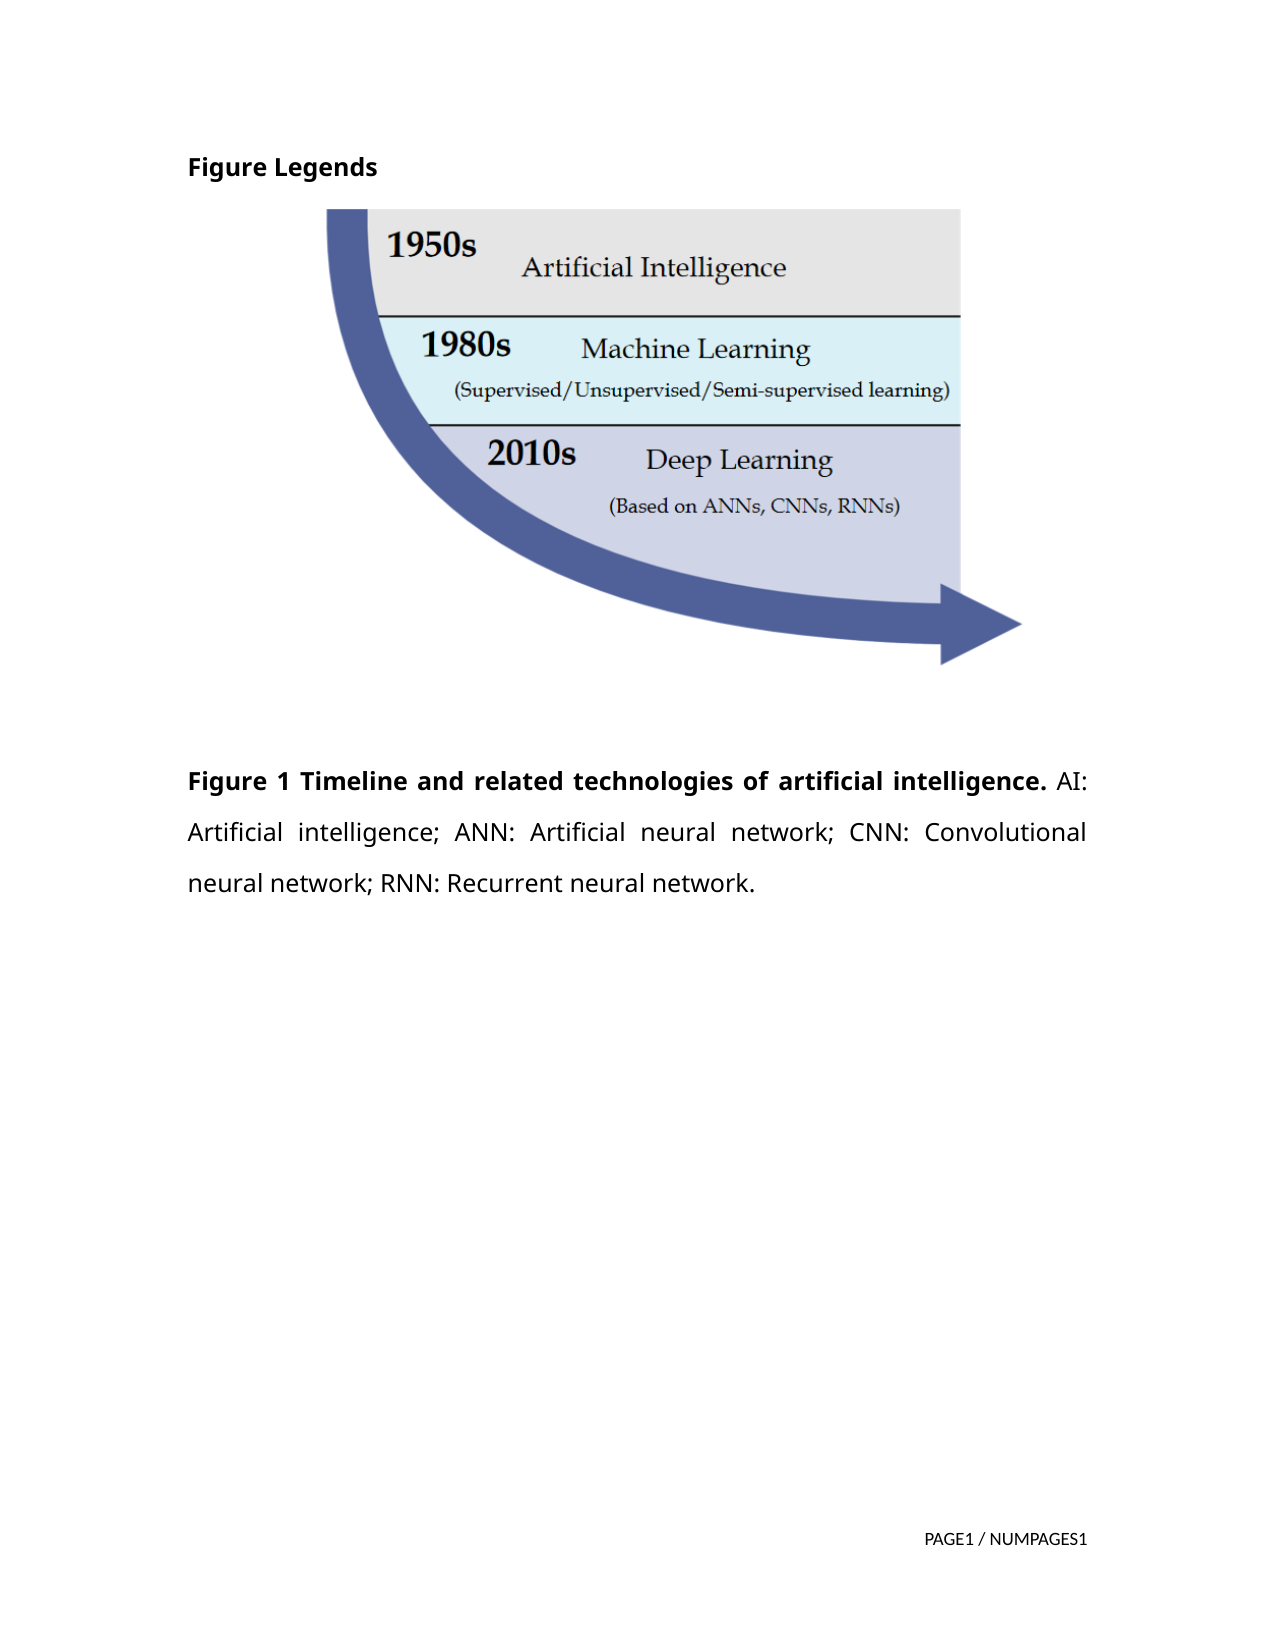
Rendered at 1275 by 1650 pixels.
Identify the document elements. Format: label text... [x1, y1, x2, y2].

text Figure 1 Timeline and related technologies of artificial intelligence. AI: Artificial intelligence; ANN: Artificial neural network; CNN: Convolutional neural network; RNN: Recurrent neural network. [187, 764, 1087, 900]
text Figure Legends [187, 150, 1087, 184]
picture [187, 201, 1163, 750]
